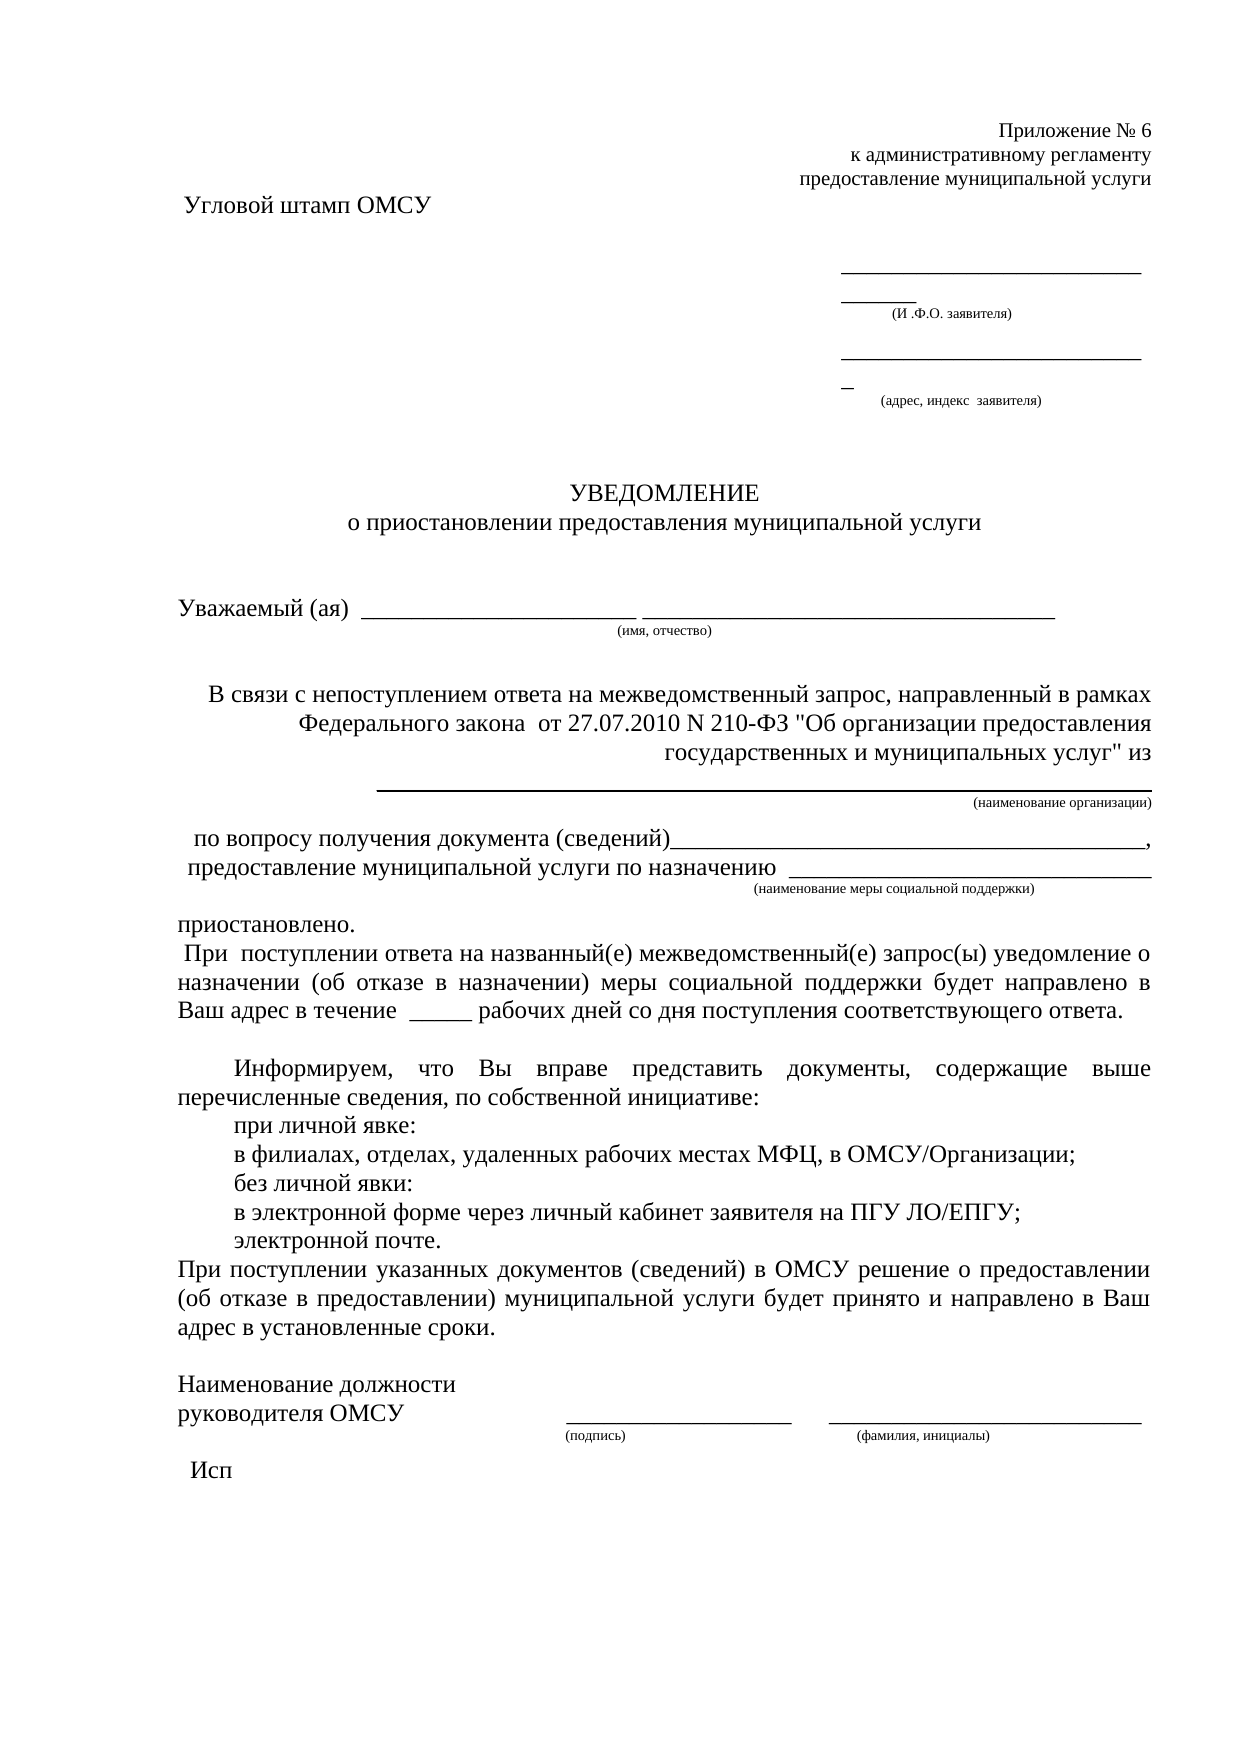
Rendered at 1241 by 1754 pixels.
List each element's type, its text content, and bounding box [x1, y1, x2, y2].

text (адрес, индекс заявителя) [841, 392, 1152, 420]
text приостановлено. [177, 909, 1152, 938]
text руководителя ОМСУ __________________ _________________________ [177, 1398, 1152, 1427]
text УВЕДОМЛЕНИЕ [177, 478, 1152, 507]
text В связи с непоступлением ответа на межведомственный запрос, направленный в рамках Федерального закона от 27.07.2010 N 210-ФЗ "Об организации предоставления государственных и муниципальных услуг" из ______________________________________________________________ [177, 679, 1152, 794]
text (наименование организации) [177, 794, 1152, 823]
text по вопросу получения документа (сведений)______________________________________, предоставление муниципальной услуги по назначению _____________________________ [177, 823, 1152, 880]
text о приостановлении предоставления муниципальной услуги [177, 507, 1152, 535]
text При поступлении указанных документов (сведений) в ОМСУ решение о предоставлении (об отказе в предоставлении) муниципальной услуги будет принято и направлено в Ваш адрес в установленные сроки. [177, 1254, 1152, 1340]
text ______________________________ [841, 248, 1152, 305]
text При поступлении ответа на названный(е) межведомственный(е) запрос(ы) уведомление о назначении (об отказе в назначении) меры социальной поддержки будет направлено в Ваш адрес в течение _____ рабочих дней со дня поступления соответствующего ответа. [177, 938, 1152, 1024]
text Угловой штамп ОМСУ [183, 190, 1152, 219]
text к административному регламенту [183, 142, 1152, 166]
text Исп [177, 1455, 1152, 1484]
text (наименование меры социальной поддержки) [177, 880, 1152, 909]
text Уважаемый (ая) ______________________ _________________________________ [177, 593, 1152, 622]
text (имя, отчество) [177, 622, 1152, 650]
text предоставление муниципальной услуги [183, 166, 1152, 190]
text без личной явки: [177, 1168, 1152, 1197]
text (И .Ф.О. заявителя) [841, 305, 1152, 334]
text при личной явке: [177, 1110, 1152, 1139]
text в электронной форме через личный кабинет заявителя на ПГУ ЛО/ЕПГУ; [177, 1197, 1152, 1225]
text Приложение № 6 [183, 118, 1152, 142]
text Информируем, что Вы вправе представить документы, содержащие выше перечисленные сведения, по собственной инициативе: [177, 1053, 1152, 1110]
text Наименование должности [177, 1369, 1152, 1398]
text в филиалах, отделах, удаленных рабочих местах МФЦ, в ОМСУ/Организации; [177, 1139, 1152, 1168]
text электронной почте. [177, 1225, 1152, 1254]
text _________________________ [841, 334, 1152, 392]
text (подпись) (фамилия, инициалы) [177, 1427, 1152, 1455]
